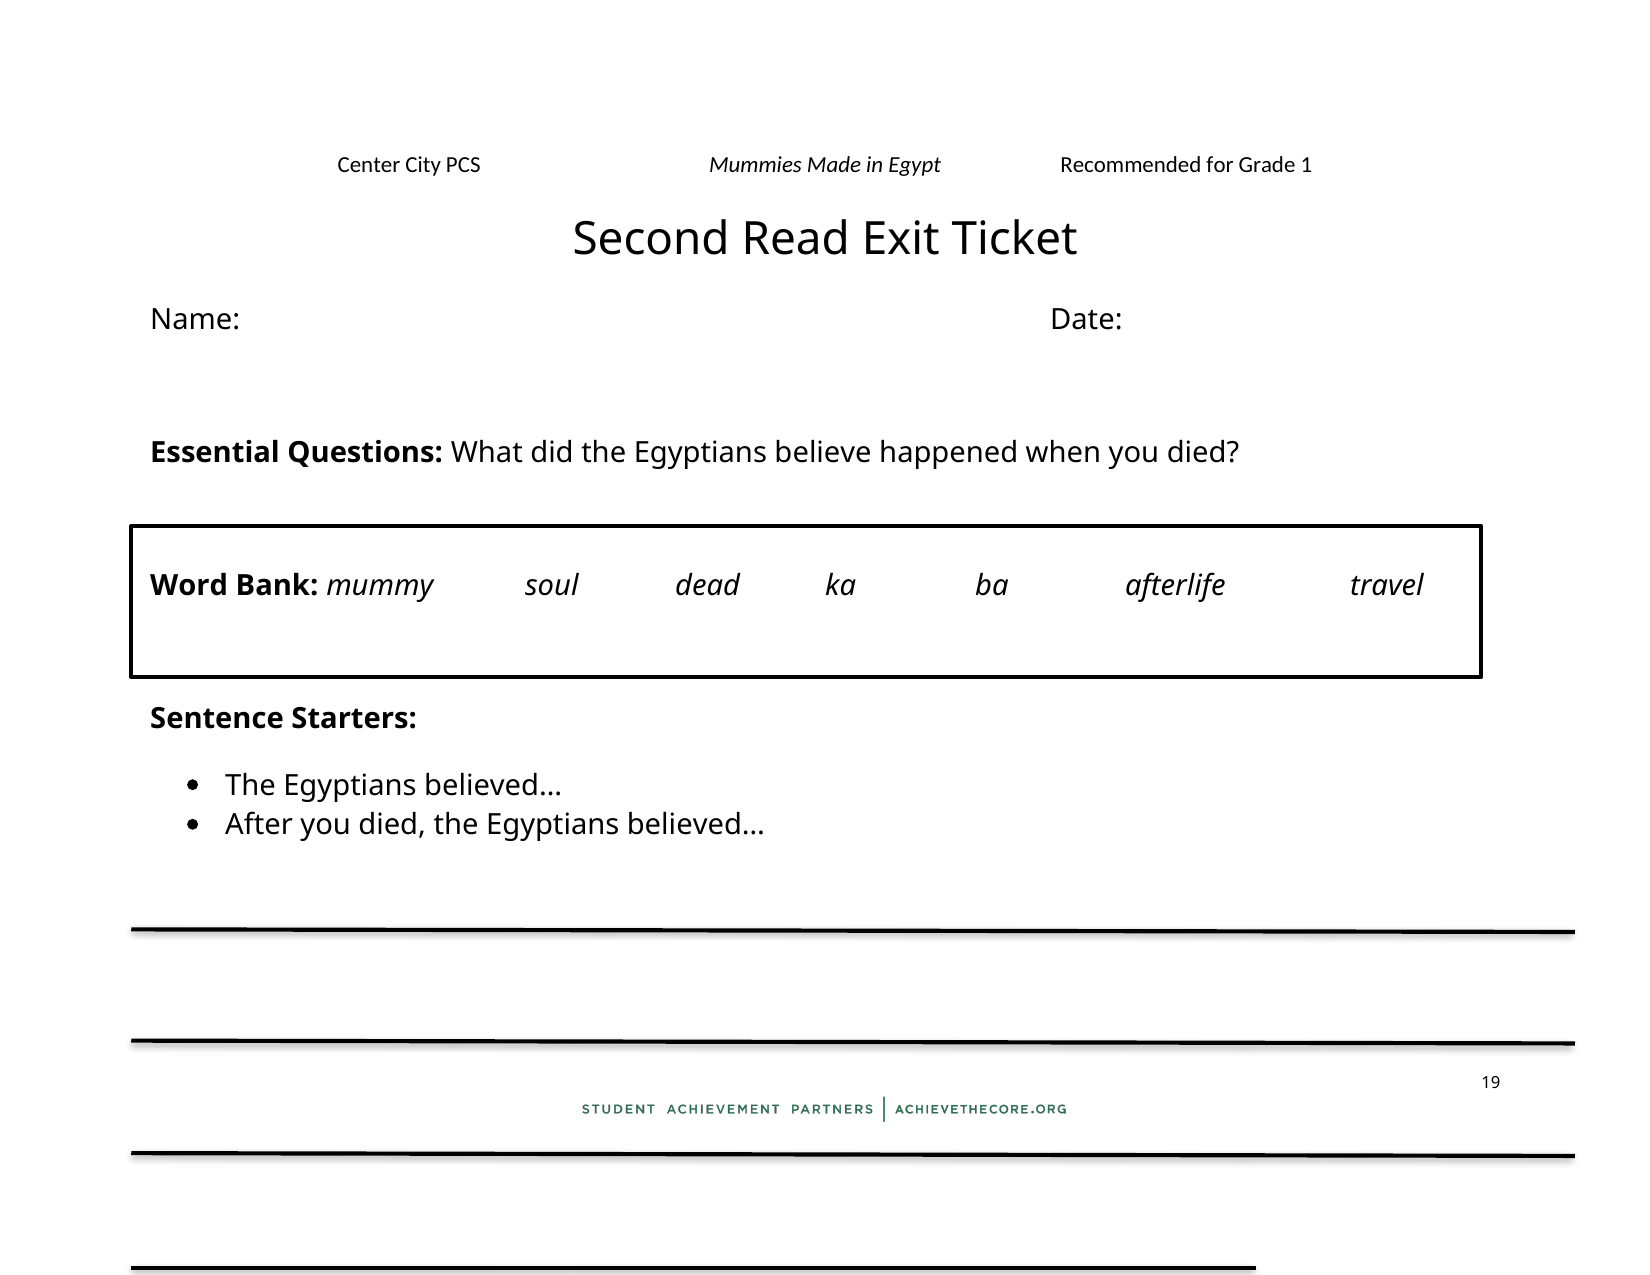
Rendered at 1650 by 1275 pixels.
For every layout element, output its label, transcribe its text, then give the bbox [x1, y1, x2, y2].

list The Egyptians believed… [187, 764, 1500, 803]
text Sentence Starters: [150, 697, 1500, 737]
list After you died, the Egyptians believed… [187, 803, 1500, 843]
picture [571, 1093, 1079, 1125]
text Name: Date: [150, 298, 1500, 338]
text Word Bank: mummy soul dead ka ba afterlife travel [150, 564, 1500, 604]
text Second Read Exit Ticket [150, 206, 1500, 268]
text Essential Questions: What did the Egyptians believe happened when you died? [150, 431, 1500, 471]
